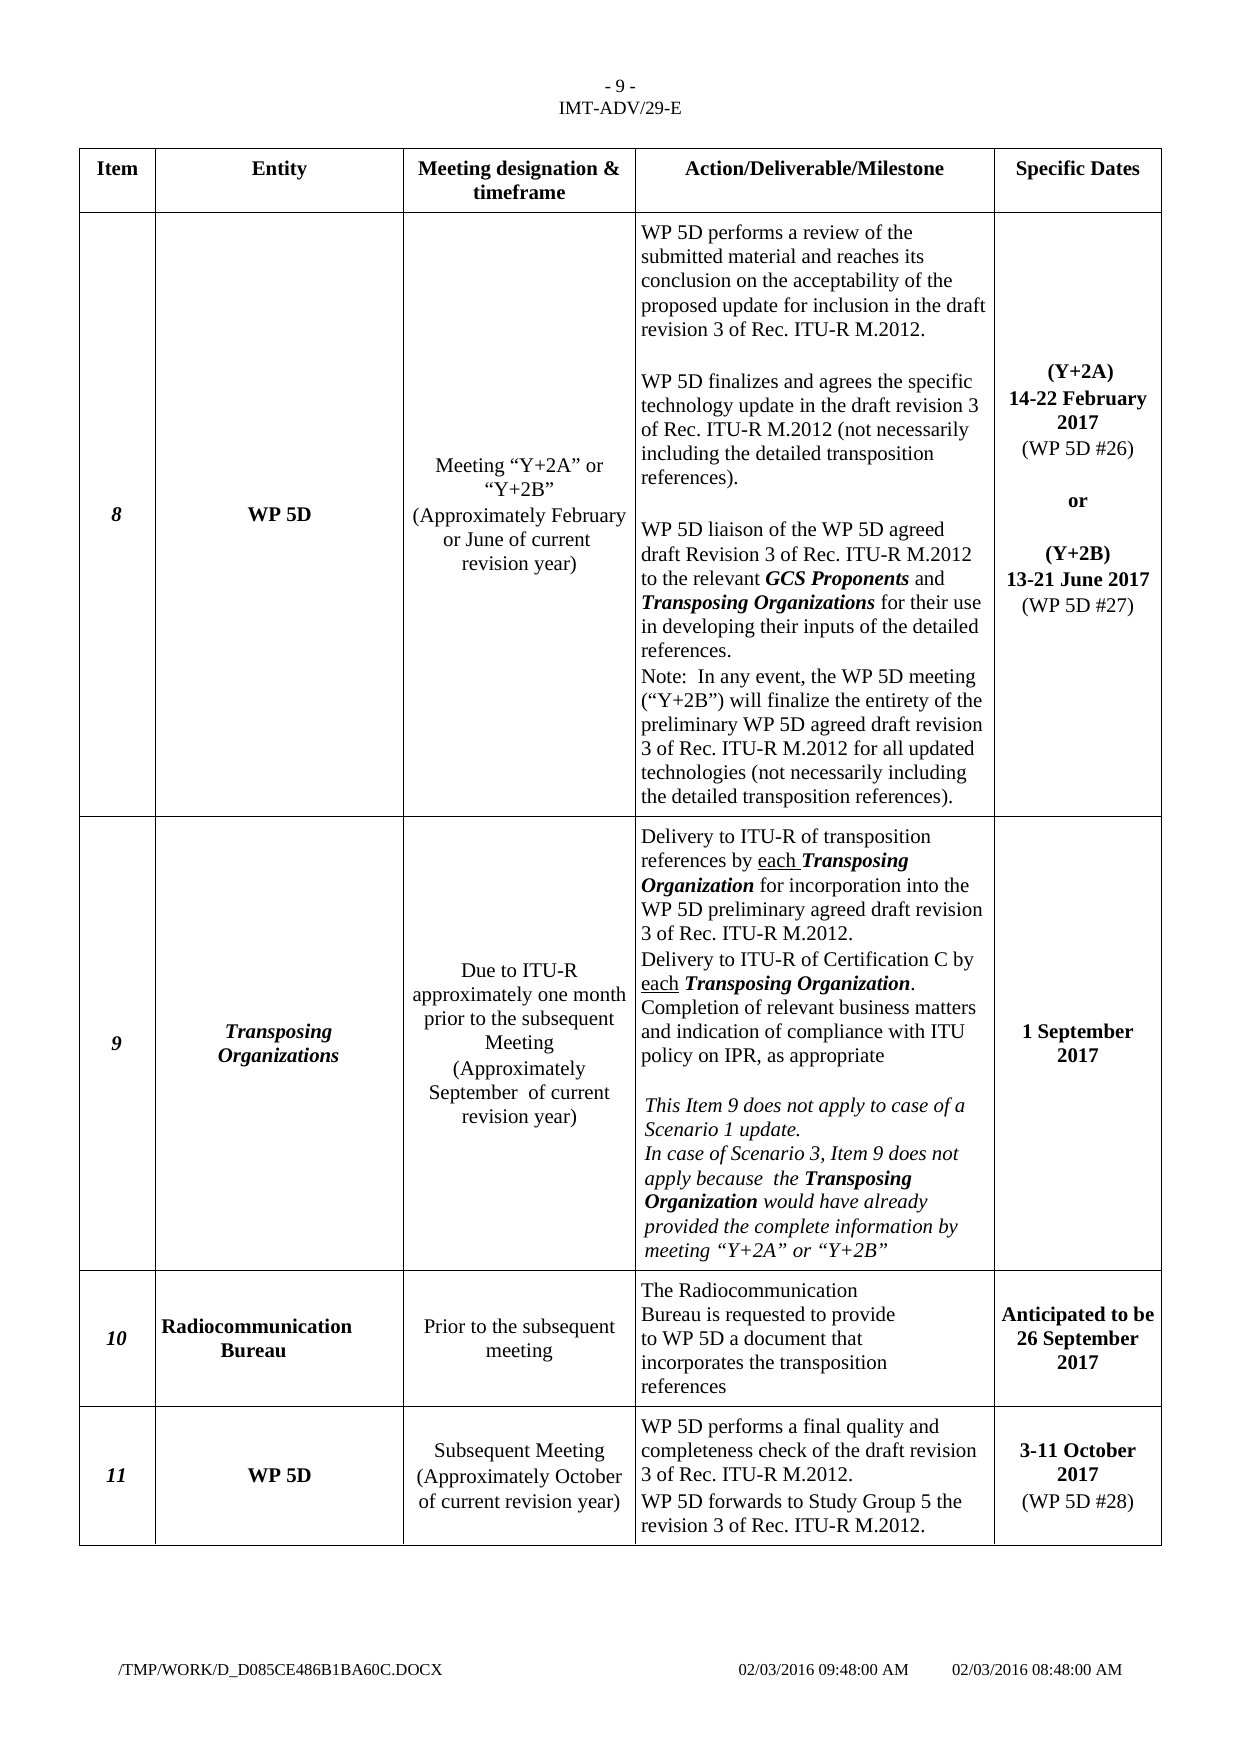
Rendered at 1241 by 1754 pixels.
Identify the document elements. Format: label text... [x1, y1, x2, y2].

table_cell 1 September 2017 [995, 817, 1161, 1269]
table_cell WP 5D [156, 1407, 403, 1544]
table_header Entity [156, 149, 403, 212]
table_cell Meeting “Y+2A” or “Y+2B” (Approximately February or June of current revision year) [404, 213, 635, 816]
table_cell Anticipated to be 26 September 2017 [995, 1271, 1161, 1406]
table_cell Prior to the subsequent meeting [404, 1271, 635, 1406]
table_cell Delivery to ITU-R of transposition references by each Transposing Organization for incorporation into the WP 5D preliminary agreed draft revision 3 of Rec. ITU-R M.2012. Delivery to ITU-R of Certification C by each Transposing Organization. Completion of relevant business matters and indication of compliance with ITU policy on IPR, as appropriate This Item 9 does not apply to case of a Scenario 1 update. In case of Scenario 3, Item 9 does not apply because the Transposing Organization would have already provided the complete information by meeting “Y+2A” or “Y+2B” [636, 817, 994, 1269]
table_cell WP 5D performs a final quality and completeness check of the draft revision 3 of Rec. ITU-R M.2012. WP 5D forwards to Study Group 5 the revision 3 of Rec. ITU-R M.2012. [636, 1407, 994, 1544]
table_cell (Y+2A) 14-22 February 2017 (WP 5D #26) or (Y+2B) 13-21 June 2017 (WP 5D #27) [995, 213, 1161, 816]
table_cell WP 5D [156, 213, 403, 816]
table_header Action/Deliverable/Milestone [636, 149, 994, 212]
table_cell The Radiocommunication Bureau is requested to provide to WP 5D a document that incorporates the transposition references [636, 1271, 994, 1406]
table_cell 10 [80, 1271, 155, 1406]
table_cell Transposing Organizations [156, 817, 403, 1269]
table_header Item [80, 149, 155, 212]
table_cell 8 [80, 213, 155, 816]
table_cell 3-11 October 2017 (WP 5D #28) [995, 1407, 1161, 1544]
table_header Specific Dates [995, 149, 1161, 212]
table_cell Due to ITU-R approximately one month prior to the subsequent Meeting (Approximately September of current revision year) [404, 817, 635, 1269]
table_cell 11 [80, 1407, 155, 1544]
table_header Meeting designation & timeframe [404, 149, 635, 212]
table_cell Radiocommunication Bureau [156, 1271, 403, 1406]
table_cell 9 [80, 817, 155, 1269]
table_cell WP 5D performs a review of the submitted material and reaches its conclusion on the acceptability of the proposed update for inclusion in the draft revision 3 of Rec. ITU-R M.2012. WP 5D finalizes and agrees the specific technology update in the draft revision 3 of Rec. ITU-R M.2012 (not necessarily including the detailed transposition references). WP 5D liaison of the WP 5D agreed draft Revision 3 of Rec. ITU-R M.2012 to the relevant GCS Proponents and Transposing Organizations for their use in developing their inputs of the detailed references. Note: In any event, the WP 5D meeting (“Y+2B”) will finalize the entirety of the preliminary WP 5D agreed draft revision 3 of Rec. ITU-R M.2012 for all updated technologies (not necessarily including the detailed transposition references). [636, 213, 994, 816]
table_cell Subsequent Meeting (Approximately October of current revision year) [404, 1407, 635, 1544]
